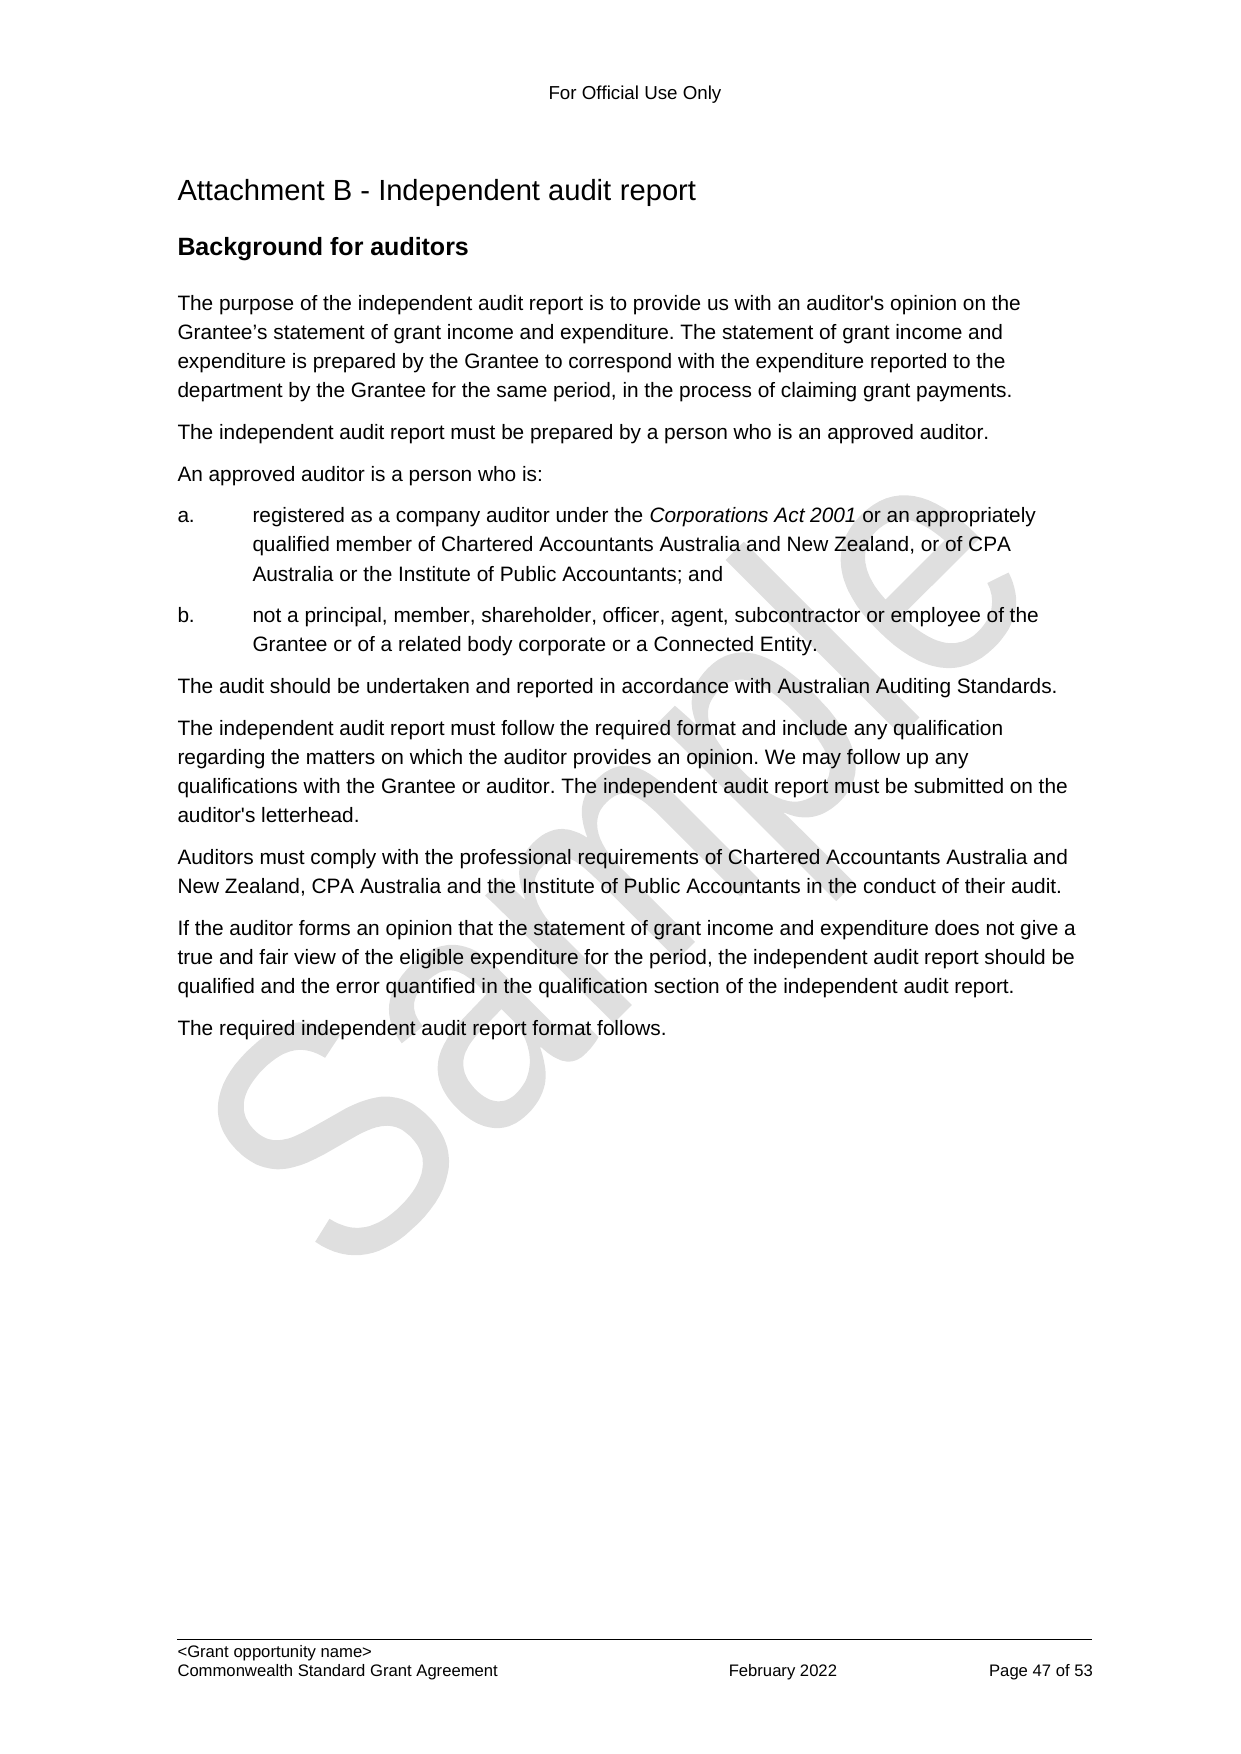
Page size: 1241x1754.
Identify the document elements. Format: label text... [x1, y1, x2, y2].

list registered as a company auditor under the Corporations Act 2001 or an appropriately qualified member of Chartered Accountants Australia and New Zealand, or of CPA Australia or the Institute of Public Accountants; and [177, 498, 1092, 585]
text The purpose of the independent audit report is to provide us with an auditor's opinion on the Grantee’s statement of grant income and expenditure. The statement of grant income and expenditure is prepared by the Grantee to correspond with the expenditure reported to the department by the Grantee for the same period, in the process of claiming grant payments. [177, 285, 1092, 402]
subtitle Background for auditors [177, 231, 1092, 260]
text Auditors must comply with the professional requirements of Chartered Accountants Australia and New Zealand, CPA Australia and the Institute of Public Accountants in the conduct of their audit. [177, 839, 1092, 898]
text An approved auditor is a person who is: [177, 456, 1092, 485]
text The required independent audit report format follows. [177, 1010, 1092, 1039]
text The independent audit report must follow the required format and include any qualification regarding the matters on which the auditor provides an opinion. We may follow up any qualifications with the Grantee or auditor. The independent audit report must be submitted on the auditor's letterhead. [177, 710, 1092, 827]
text If the auditor forms an opinion that the statement of grant income and expenditure does not give a true and fair view of the eligible expenditure for the period, the independent audit report should be qualified and the error quantified in the qualification section of the independent audit report. [177, 910, 1092, 998]
text The audit should be undertaken and reported in accordance with Australian Auditing Standards. [177, 669, 1092, 698]
subtitle Attachment B - Independent audit report [177, 173, 1092, 206]
list not a principal, member, shareholder, officer, agent, subcontractor or employee of the Grantee or of a related body corporate or a Connected Entity. [177, 598, 1092, 656]
text The independent audit report must be prepared by a person who is an approved auditor. [177, 414, 1092, 444]
